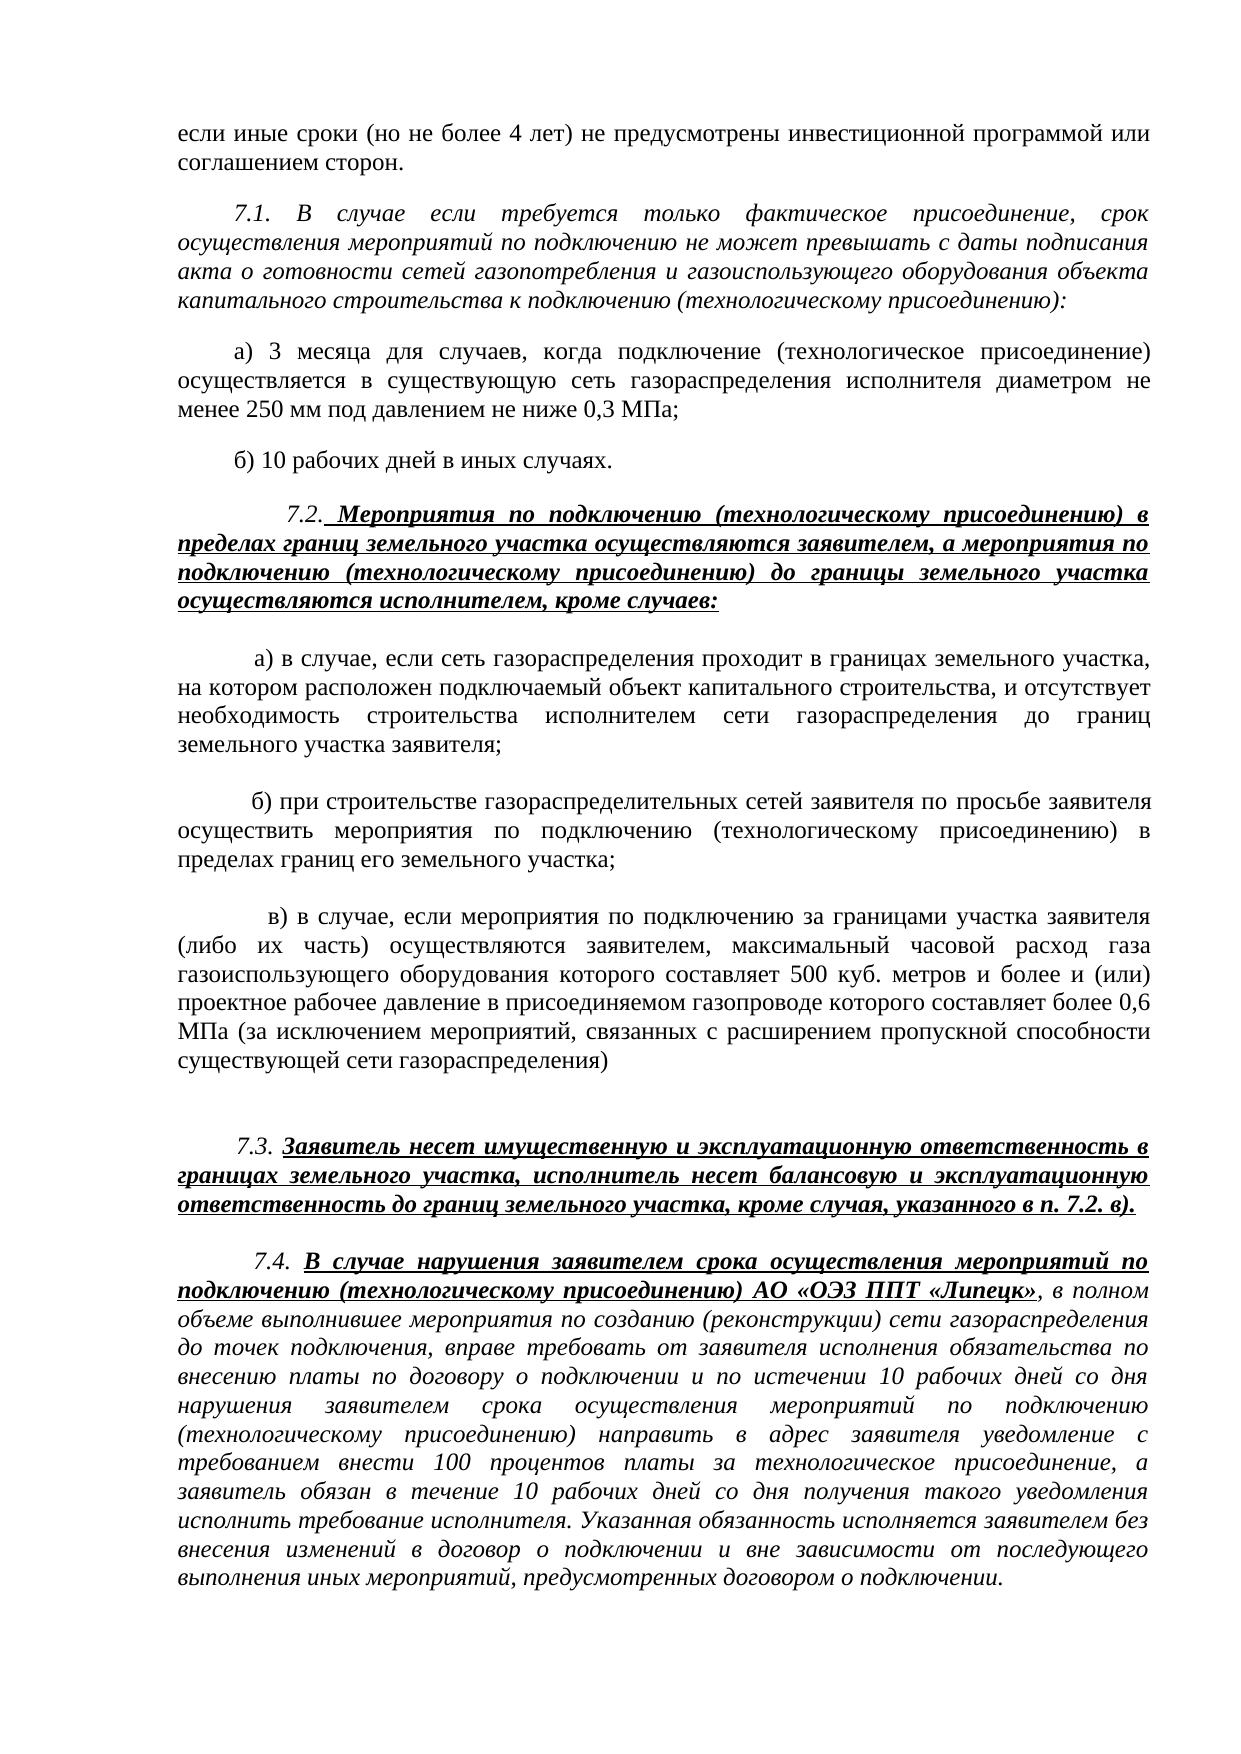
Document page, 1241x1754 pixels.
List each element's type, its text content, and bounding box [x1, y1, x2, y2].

text а) в случае, если сеть газораспределения проходит в границах земельного участка, на котором расположен подключаемый объект капитального строительства, и отсутствует необходимость строительства исполнителем сети газораспределения до границ земельного участка заявителя; [177, 643, 1152, 758]
text 7.4. В случае нарушения заявителем срока осуществления мероприятий по подключению (технологическому присоединению) АО «ОЭЗ ППТ «Липецк», в полном объеме выполнившее мероприятия по созданию (реконструкции) сети газораспределения до точек подключения, вправе требовать от заявителя исполнения обязательства по внесению платы по договору о подключении и по истечении 10 рабочих дней со дня нарушения заявителем срока осуществления мероприятий по подключению (технологическому присоединению) направить в адрес заявителя уведомление с требованием внести 100 процентов платы за технологическое присоединение, а заявитель обязан в течение 10 рабочих дней со дня получения такого уведомления исполнить требование исполнителя. Указанная обязанность исполняется заявителем без внесения изменений в договор о подключении и вне зависимости от последующего выполнения иных мероприятий, предусмотренных договором о подключении. [177, 1246, 1152, 1591]
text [177, 118, 1152, 176]
text б) 10 рабочих дней в иных случаях. [177, 446, 1152, 474]
text в) в случае, если мероприятия по подключению за границами участка заявителя (либо их часть) осуществляются заявителем, максимальный часовой расход газа газоиспользующего оборудования которого составляет 500 куб. метров и более и (или) проектное рабочее давление в присоединяемом газопроводе которого составляет более 0,6 МПа (за исключением мероприятий, связанных с расширением пропускной способности существующей сети газораспределения) [177, 901, 1152, 1074]
text а) 3 месяца для случаев, когда подключение (технологическое присоединение) осуществляется в существующую сеть газораспределения исполнителя диаметром не менее 250 мм под давлением не ниже 0,3 МПа; [177, 336, 1152, 423]
text 7.3. Заявитель несет имущественную и эксплуатационную ответственность в границах земельного участка, исполнитель несет балансовую и эксплуатационную ответственность до границ земельного участка, кроме случая, указанного в п. 7.2. в). [177, 1131, 1152, 1217]
text б) при строительстве газораспределительных сетей заявителя по просьбе заявителя осуществить мероприятия по подключению (технологическому присоединению) в пределах границ его земельного участка; [177, 786, 1152, 872]
text 7.2. Мероприятия по подключению (технологическому присоединению) в пределах границ земельного участка осуществляются заявителем, а мероприятия по подключению (технологическому присоединению) до границы земельного участка осуществляются исполнителем, кроме случаев: [177, 499, 1152, 614]
text 7.1. В случае если требуется только фактическое присоединение, срок осуществления мероприятий по подключению не может превышать с даты подписания акта о готовности сетей газопотребления и газоиспользующего оборудования объекта капитального строительства к подключению (технологическому присоединению): [177, 198, 1152, 313]
